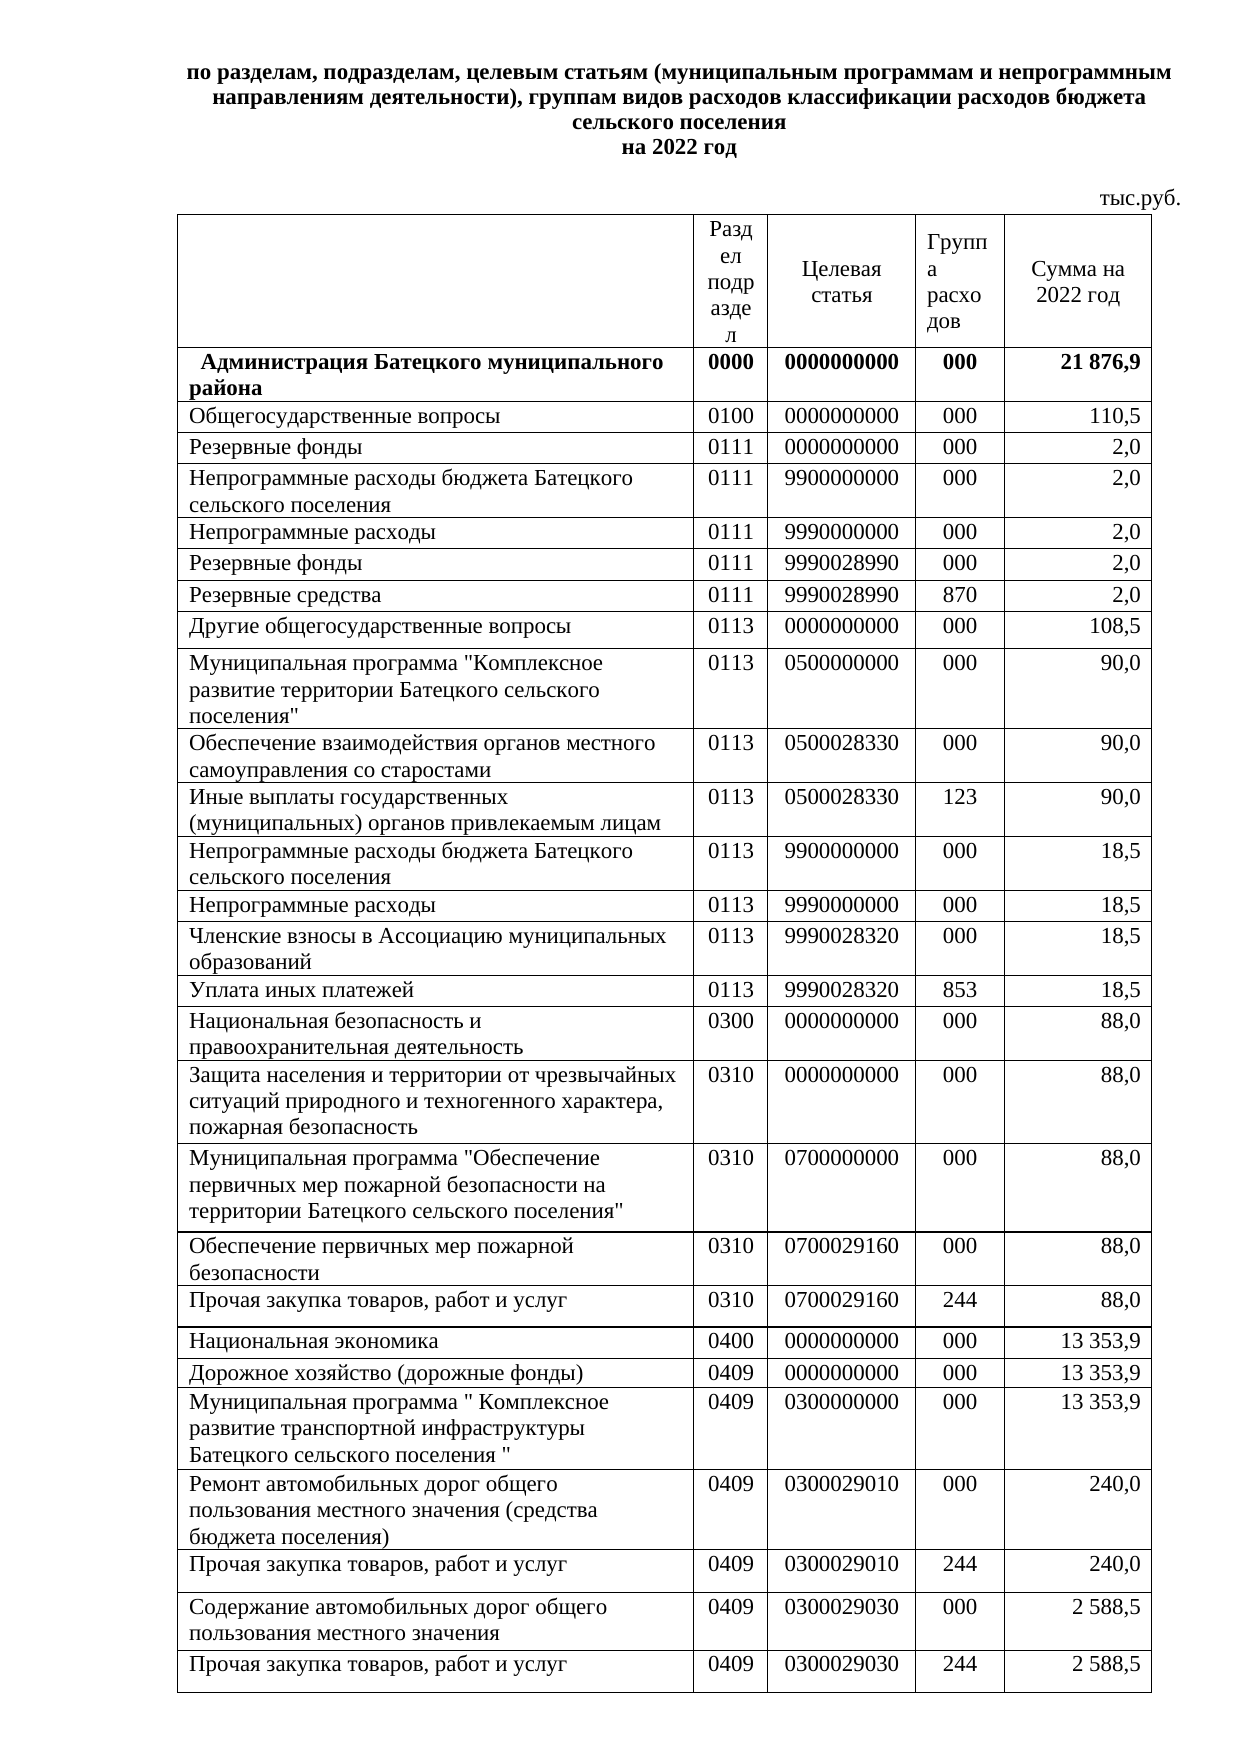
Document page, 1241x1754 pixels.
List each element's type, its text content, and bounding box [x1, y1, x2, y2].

table_cell 0310 [694, 1286, 767, 1326]
table_cell 88,0 [1005, 1233, 1151, 1285]
table_cell 18,5 [1005, 976, 1151, 1006]
table_cell 000 [916, 891, 1004, 921]
table_cell 000 [916, 729, 1004, 782]
table_cell 000 [916, 1144, 1004, 1231]
table_cell Другие общегосударственные вопросы [178, 612, 693, 648]
table_cell 0300 [694, 1007, 767, 1059]
table_cell Непрограммные расходы [178, 891, 693, 921]
table_cell 000 [916, 464, 1004, 517]
table_cell 853 [916, 976, 1004, 1006]
table_cell 0300029010 [768, 1550, 915, 1592]
table_cell 0400 [694, 1328, 767, 1358]
table_cell 18,5 [1005, 922, 1151, 974]
table_cell 000 [916, 1061, 1004, 1143]
table_cell 0700029160 [768, 1233, 915, 1285]
table_cell 0111 [694, 433, 767, 463]
table_cell 0111 [694, 549, 767, 579]
table_cell Членские взносы в Ассоциацию муниципальных образований [178, 922, 693, 974]
table_cell Содержание автомобильных дорог общего пользования местного значения [178, 1593, 693, 1649]
table_cell 9990000000 [768, 891, 915, 921]
table_cell 0000000000 [768, 402, 915, 432]
table_header Группа расходов [916, 215, 1004, 347]
table_cell 0409 [694, 1388, 767, 1469]
table_cell 0000000000 [768, 1359, 915, 1387]
table_cell 9900000000 [768, 837, 915, 889]
table_cell Администрация Батецкого муниципального района [178, 348, 693, 401]
table_cell 18,5 [1005, 891, 1151, 921]
table_cell 0409 [694, 1593, 767, 1649]
table_cell 2 588,5 [1005, 1593, 1151, 1649]
table_cell 13 353,9 [1005, 1359, 1151, 1387]
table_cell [178, 1651, 693, 1692]
table_cell Обеспечение первичных мер пожарной безопасности [178, 1233, 693, 1285]
table_header Раздел подраздел [694, 215, 767, 347]
table_cell 0000000000 [768, 1328, 915, 1358]
table_header Сумма на 2022 год [1005, 215, 1151, 347]
table_cell 110,5 [1005, 402, 1151, 432]
table_cell 244 [916, 1286, 1004, 1326]
table_cell 000 [916, 837, 1004, 889]
table_cell Защита населения и территории от чрезвычайных ситуаций природного и техногенного характера, пожарная безопасность [178, 1061, 693, 1143]
table_cell 0000000000 [768, 348, 915, 401]
table_cell 9990028990 [768, 549, 915, 579]
table_cell 0300029010 [768, 1470, 915, 1549]
table_header [178, 215, 693, 347]
table_cell 21 876,9 [1005, 348, 1151, 401]
table_cell 88,0 [1005, 1144, 1151, 1231]
table_cell Уплата иных платежей [178, 976, 693, 1006]
table_cell 000 [916, 549, 1004, 579]
table_cell 9990028320 [768, 976, 915, 1006]
table_cell Муниципальная программа "Обеспечение первичных мер пожарной безопасности на территории Батецкого сельского поселения" [178, 1144, 693, 1231]
table_cell 0310 [694, 1144, 767, 1231]
table_cell 90,0 [1005, 729, 1151, 782]
table_cell 0700029160 [768, 1286, 915, 1326]
table_cell 0000000000 [768, 1007, 915, 1059]
table_cell 0000 [694, 348, 767, 401]
table_cell 240,0 [1005, 1470, 1151, 1549]
table_cell Обеспечение взаимодействия органов местного самоуправления со старостами [178, 729, 693, 782]
table_cell 2,0 [1005, 581, 1151, 611]
table_cell 000 [916, 1470, 1004, 1549]
text тыс.руб. [177, 184, 1181, 210]
table_cell 000 [916, 348, 1004, 401]
table_cell 000 [916, 518, 1004, 548]
table_cell 88,0 [1005, 1061, 1151, 1143]
table_cell 0700000000 [768, 1144, 915, 1231]
table_cell Резервные фонды [178, 433, 693, 463]
table_cell Национальная экономика [178, 1328, 693, 1358]
table_cell 0000000000 [768, 612, 915, 648]
table_cell 240,0 [1005, 1550, 1151, 1592]
table_cell 90,0 [1005, 649, 1151, 728]
table_cell Непрограммные расходы [178, 518, 693, 548]
table_cell 000 [916, 1328, 1004, 1358]
table_cell 000 [916, 649, 1004, 728]
table_cell 2,0 [1005, 464, 1151, 517]
table_cell 000 [916, 1007, 1004, 1059]
table_cell 90,0 [1005, 783, 1151, 836]
table_cell 244 [916, 1651, 1004, 1692]
table_cell 000 [916, 612, 1004, 648]
table_cell 2,0 [1005, 433, 1151, 463]
table_cell 0300000000 [768, 1388, 915, 1469]
table_cell 0113 [694, 649, 767, 728]
table_cell 0113 [694, 976, 767, 1006]
table_cell 0409 [694, 1651, 767, 1692]
table_cell 0113 [694, 783, 767, 836]
table_cell 0409 [694, 1359, 767, 1387]
table_cell 0500028330 [768, 783, 915, 836]
table_cell 0113 [694, 891, 767, 921]
table_cell Ремонт автомобильных дорог общего пользования местного значения (средства бюджета поселения) [178, 1470, 693, 1549]
text по разделам, подразделам, целевым статьям (муниципальным программам и непрограммным направлениям деятельности), группам видов расходов классификации расходов бюджета сельского поселения [177, 59, 1181, 134]
table_cell Национальная безопасность и правоохранительная деятельность [178, 1007, 693, 1059]
text на 2022 год [177, 134, 1181, 159]
table_cell 000 [916, 402, 1004, 432]
table_cell Муниципальная программа "Комплексное развитие территории Батецкого сельского поселения" [178, 649, 693, 728]
table_cell Резервные средства [178, 581, 693, 611]
table_cell 000 [916, 1593, 1004, 1649]
table_cell 0300029030 [768, 1651, 915, 1692]
table_cell Дорожное хозяйство (дорожные фонды) [178, 1359, 693, 1387]
table_cell 0500000000 [768, 649, 915, 728]
table_cell 0113 [694, 729, 767, 782]
table_cell 0111 [694, 581, 767, 611]
table_cell 000 [916, 922, 1004, 974]
table_cell 18,5 [1005, 837, 1151, 889]
table_cell Муниципальная программа " Комплексное развитие транспортной инфраструктуры Батецкого сельского поселения " [178, 1388, 693, 1469]
table_cell 123 [916, 783, 1004, 836]
table_cell 88,0 [1005, 1007, 1151, 1059]
table_cell Резервные фонды [178, 549, 693, 579]
table_cell 0111 [694, 464, 767, 517]
table_cell 13 353,9 [1005, 1388, 1151, 1469]
table_cell 88,0 [1005, 1286, 1151, 1326]
table_cell 000 [916, 1359, 1004, 1387]
table_cell Прочая закупка товаров, работ и услуг [178, 1286, 693, 1326]
table_cell 0113 [694, 922, 767, 974]
table_cell 13 353,9 [1005, 1328, 1151, 1358]
table_cell 000 [916, 433, 1004, 463]
table_cell 0409 [694, 1470, 767, 1549]
table_cell Общегосударственные вопросы [178, 402, 693, 432]
table_cell 0111 [694, 518, 767, 548]
table_cell Иные выплаты государственных (муниципальных) органов привлекаемым лицам [178, 783, 693, 836]
table_cell 0100 [694, 402, 767, 432]
table_cell 0300029030 [768, 1593, 915, 1649]
table_cell 0000000000 [768, 433, 915, 463]
table_cell 0000000000 [768, 1061, 915, 1143]
table_cell 9990000000 [768, 518, 915, 548]
table_cell 000 [916, 1388, 1004, 1469]
table_cell 2,0 [1005, 518, 1151, 548]
table_cell 9990028990 [768, 581, 915, 611]
table_cell 108,5 [1005, 612, 1151, 648]
table_cell 0113 [694, 612, 767, 648]
table_cell Непрограммные расходы бюджета Батецкого сельского поселения [178, 837, 693, 889]
table_header Целевая статья [768, 215, 915, 347]
table_cell 2,0 [1005, 549, 1151, 579]
table_cell 0409 [694, 1550, 767, 1592]
table_cell 9900000000 [768, 464, 915, 517]
table_cell 0113 [694, 837, 767, 889]
table_cell 870 [916, 581, 1004, 611]
table_cell 2 588,5 [1005, 1651, 1151, 1692]
table_cell Непрограммные расходы бюджета Батецкого сельского поселения [178, 464, 693, 517]
table_cell 0500028330 [768, 729, 915, 782]
table_cell Прочая закупка товаров, работ и услуг [178, 1550, 693, 1592]
table_cell 9990028320 [768, 922, 915, 974]
table_cell 000 [916, 1233, 1004, 1285]
table_cell 244 [916, 1550, 1004, 1592]
table_cell 0310 [694, 1233, 767, 1285]
table_cell 0310 [694, 1061, 767, 1143]
